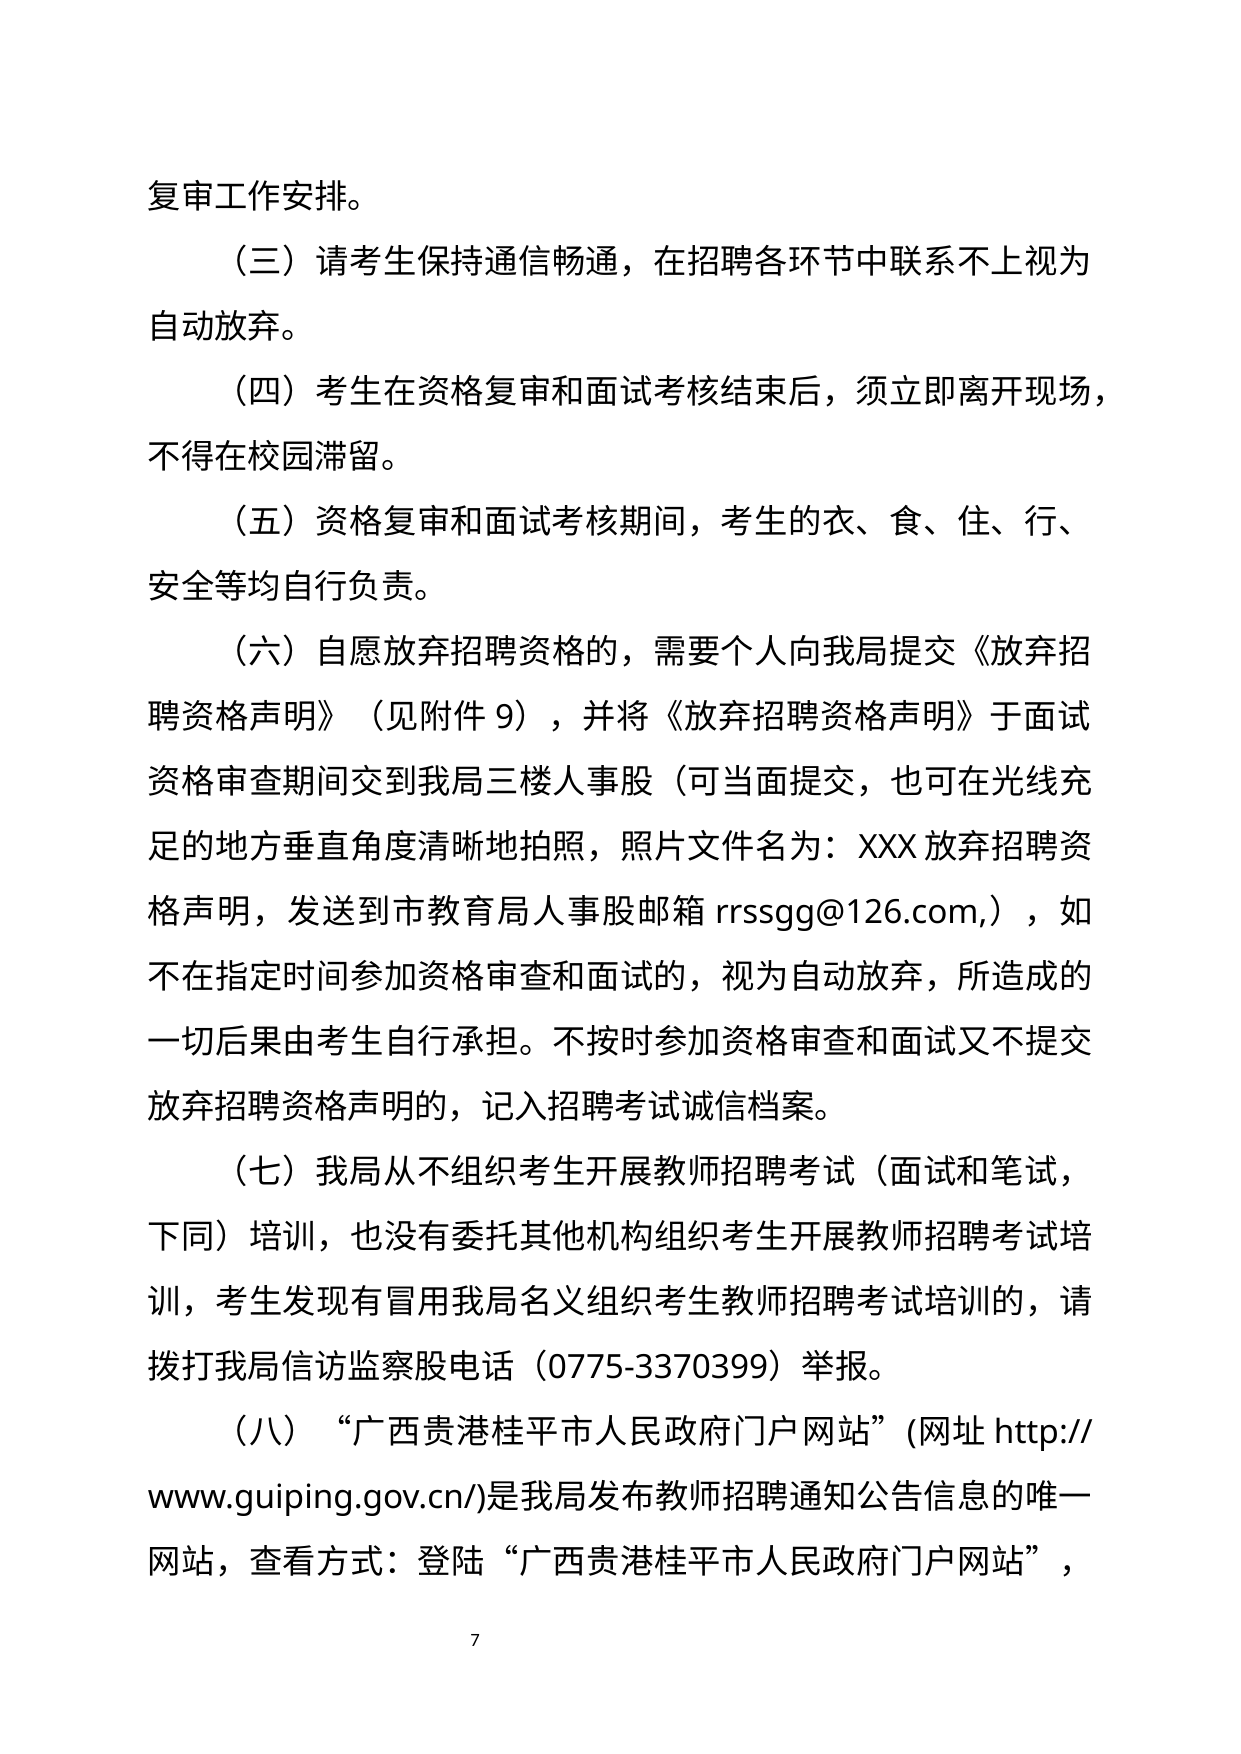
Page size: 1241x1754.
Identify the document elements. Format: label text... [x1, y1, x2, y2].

text （三）请考生保持通信畅通，在招聘各环节中联系不上视为自动放弃。 [148, 227, 1093, 357]
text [148, 1397, 1093, 1592]
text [148, 162, 1093, 227]
text （五）资格复审和面试考核期间，考生的衣、食、住、行、安全等均自行负责。 [148, 487, 1093, 617]
text （四）考生在资格复审和面试考核结束后，须立即离开现场，不得在校园滞留。 [148, 357, 1093, 487]
text （六）自愿放弃招聘资格的，需要个人向我局提交《放弃招聘资格声明》（见附件9），并将《放弃招聘资格声明》于面试资格审查期间交到我局三楼人事股（可当面提交，也可在光线充足的地方垂直角度清晰地拍照，照片文件名为：XXX放弃招聘资格声明，发送到市教育局人事股邮箱rrssgg@126.com,），如不在指定时间参加资格审查和面试的，视为自动放弃，所造成的一切后果由考生自行承担。不按时参加资格审查和面试又不提交放弃招聘资格声明的，记入招聘考试诚信档案。 [148, 617, 1093, 1137]
text （七）我局从不组织考生开展教师招聘考试（面试和笔试，下同）培训，也没有委托其他机构组织考生开展教师招聘考试培训，考生发现有冒用我局名义组织考生教师招聘考试培训的，请拨打我局信访监察股电话（0775-3370399）举报。 [148, 1137, 1093, 1397]
